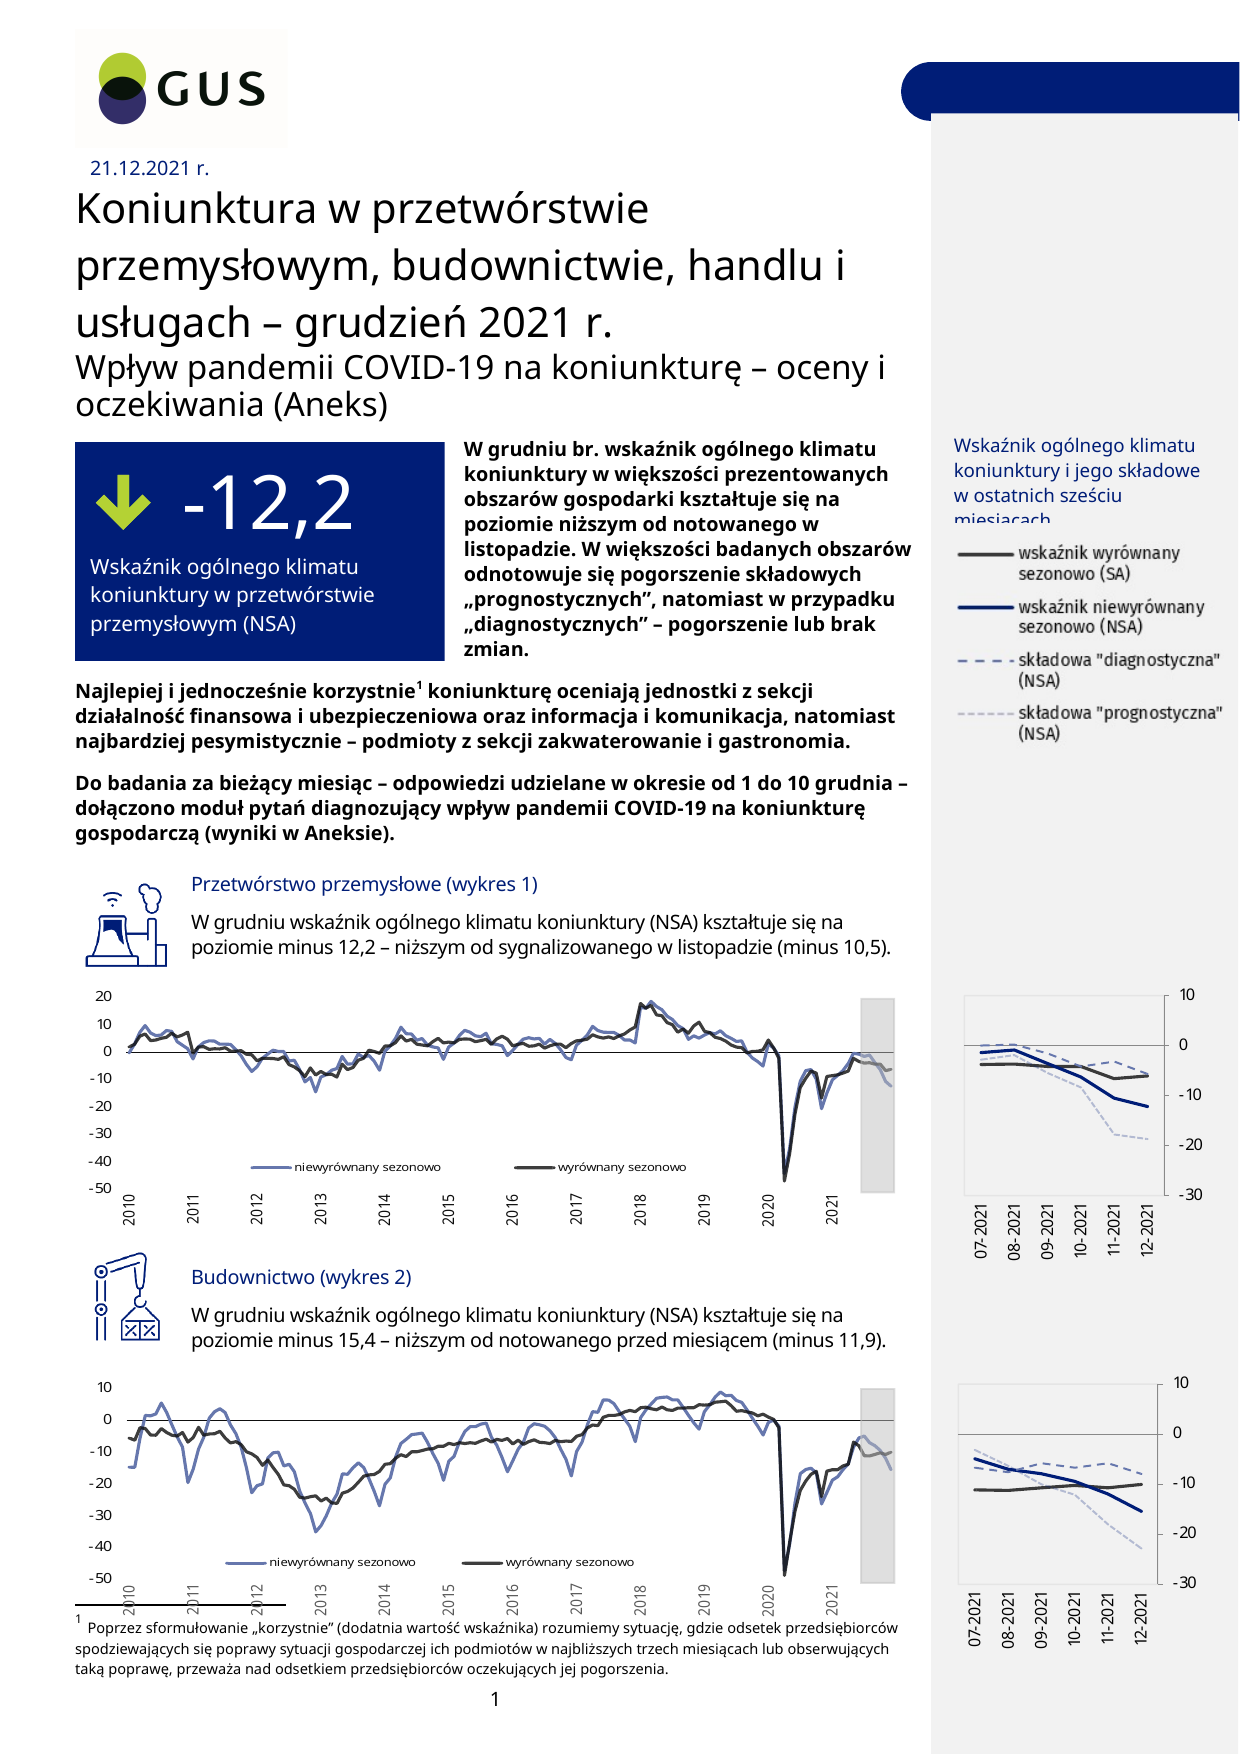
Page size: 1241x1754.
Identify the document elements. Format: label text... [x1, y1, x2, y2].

picture [75, 875, 172, 972]
picture [938, 532, 1234, 762]
text W grudniu br. wskaźnik ogólnego klimatu koniunktury w większości prezentowanych obszarów gospodarki kształtuje się na poziomie niższym od notowanego w listopadzie. W większości badanych obszarów odnotowuje się pogorszenie składowych „prognostycznych”, natomiast w przypadku „diagnostycznych” – pogorszenie lub brak zmian. [75, 437, 915, 662]
text Najlepiej i jednocześnie korzystnie koniunkturę oceniają jednostki z sekcji działalność finansowa i ubezpieczeniowa oraz informacja i komunikacja, natomiast najbardziej pesymistycznie – podmioty z sekcji zakwaterowanie i gastronomia. [75, 678, 915, 753]
subtitle Budownictwo (wykres 2) [75, 984, 915, 1290]
text Koniunktura w przetwórstwie przemysłowym, budownictwie, handlu i usługach – grudzień 2021 r. [75, 179, 915, 349]
picture [75, 1246, 172, 1343]
text Do badania za bieżący miesiąc – odpowiedzi udzielane w okresie od 1 do 10 grudnia – dołączono moduł pytań diagnozujący wpływ pandemii COVID-19 na koniunkturę gospodarczą (wyniki w Aneksie). [75, 770, 915, 845]
text W grudniu wskaźnik ogólnego klimatu koniunktury (NSA) kształtuje się na poziomie minus 15,4 – niższym od notowanego przed miesiącem (minus 11,9). [75, 1303, 915, 1353]
text Wpływ pandemii COVID-19 na koniunkturę – oceny i oczekiwania (Aneks) [75, 349, 915, 424]
text W grudniu wskaźnik ogólnego klimatu koniunktury (NSA) kształtuje się na poziomie minus 12,2 – niższym od sygnalizowanego w listopadzie (minus 10,5). [172, 909, 915, 959]
picture [75, 29, 288, 148]
subtitle Przetwórstwo przemysłowe (wykres 1) [75, 870, 915, 897]
